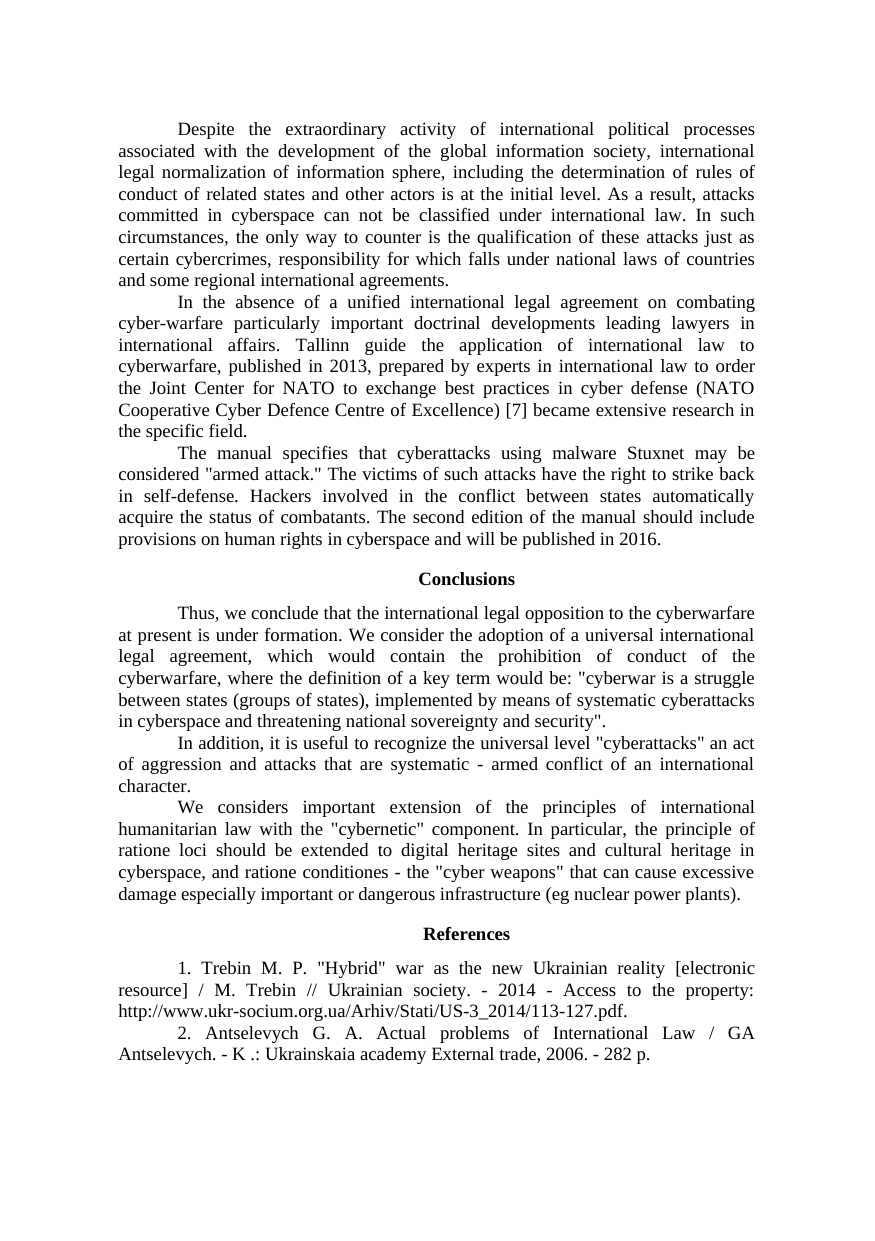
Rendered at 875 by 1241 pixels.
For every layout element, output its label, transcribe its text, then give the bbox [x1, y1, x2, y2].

text Conclusions [118, 568, 756, 590]
text Thus, we conclude that the international legal opposition to the cyberwarfare at present is under formation. We consider the adoption of a universal international legal agreement, which would contain the prohibition of conduct of the cyberwarfare, where the definition of a key term would be: "cyberwar is a struggle between states (groups of states), implemented by means of systematic cyberattacks in cyberspace and threatening national sovereignty and security". [118, 602, 756, 732]
text In addition, it is useful to recognize the universal level "cyberattacks" an act of aggression and attacks that are systematic - armed conflict of an international character. [118, 732, 756, 796]
text Despite the extraordinary activity of international political processes associated with the development of the global information society, international legal normalization of information sphere, including the determination of rules of conduct of related states and other actors is at the initial level. As a result, attacks committed in cyberspace can not be classified under international law. In such circumstances, the only way to counter is the qualification of these attacks just as certain cybercrimes, responsibility for which falls under national laws of countries and some regional international agreements. [118, 118, 756, 291]
text 1. Trebin M. P. "Hybrid" war as the new Ukrainian reality [electronic resource] / M. Trebin // Ukrainian society. - 2014 - Access to the property: http://www.ukr-socium.org.ua/Arhiv/Stati/US-3_2014/113-127.pdf. [118, 957, 756, 1022]
text In the absence of a unified international legal agreement on combating cyber-warfare particularly important doctrinal developments leading lawyers in international affairs. Tallinn guide the application of international law to cyberwarfare, published in 2013, prepared by experts in international law to order the Joint Center for NATO to exchange best practices in cyber defense (NATO Cooperative Cyber ​​Defence Centre of Excellence) [7] became extensive research in the specific field. [118, 291, 756, 442]
text We considers important extension of the principles of international humanitarian law with the "cybernetic" component. In particular, the principle of ratione loci should be extended to digital heritage sites and cultural heritage in cyberspace, and ratione conditiones - the "cyber weapons" that can cause excessive damage especially important or dangerous infrastructure (eg nuclear power plants). [118, 796, 756, 904]
text The manual specifies that cyberattacks using malware Stuxnet may be considered "armed attack." The victims of such attacks have the right to strike back in self-defense. Hackers involved in the conflict between states automatically acquire the status of combatants. The second edition of the manual should include provisions on human rights in cyberspace and will be published in 2016. [118, 442, 756, 549]
text 2. Antselevych G. A. Actual problems of International Law / GA Antselevych. - K .: Ukrainskaia academy External trade, 2006. - 282 p. [118, 1022, 756, 1065]
text References [118, 923, 756, 944]
